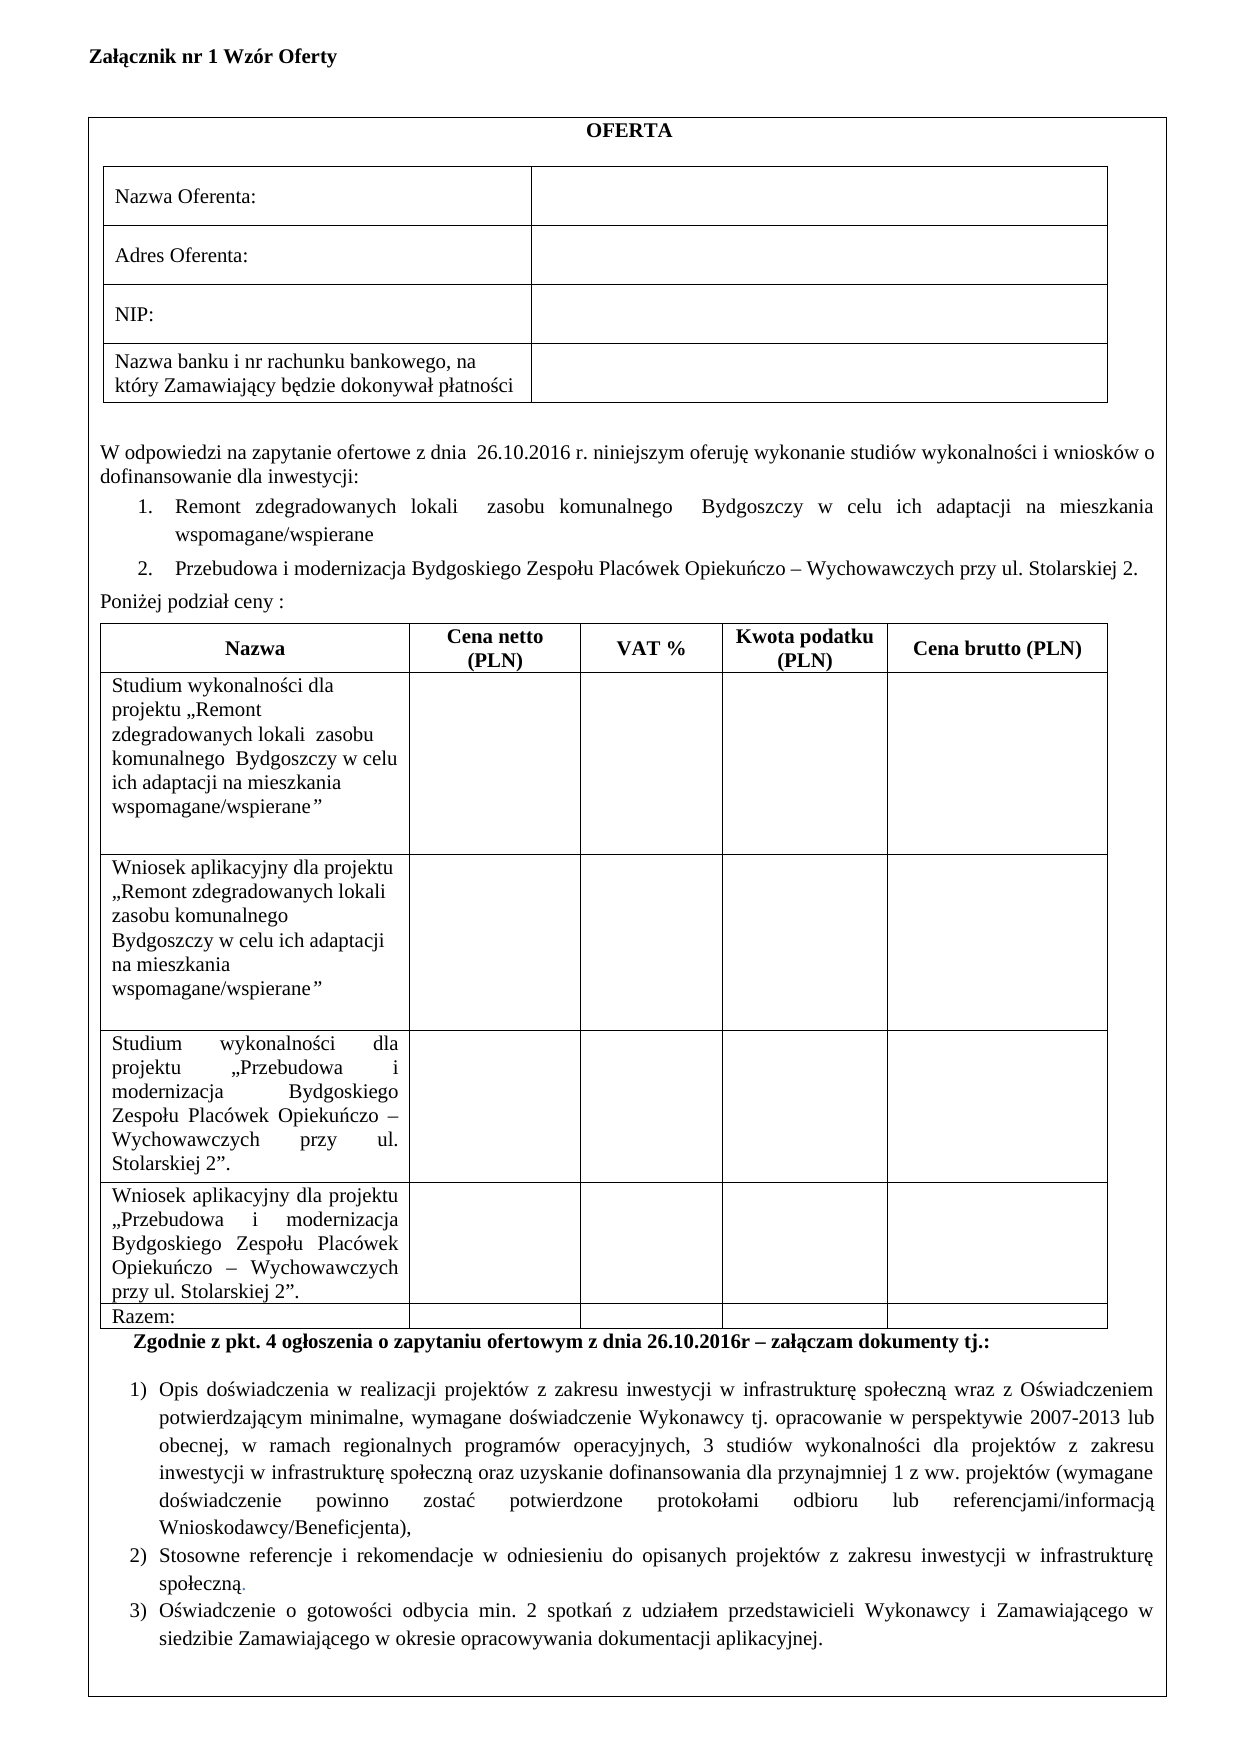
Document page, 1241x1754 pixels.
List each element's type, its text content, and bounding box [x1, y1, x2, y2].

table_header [89, 118, 1166, 1696]
text Załącznik nr 1 Wzór Oferty [88, 44, 1152, 68]
